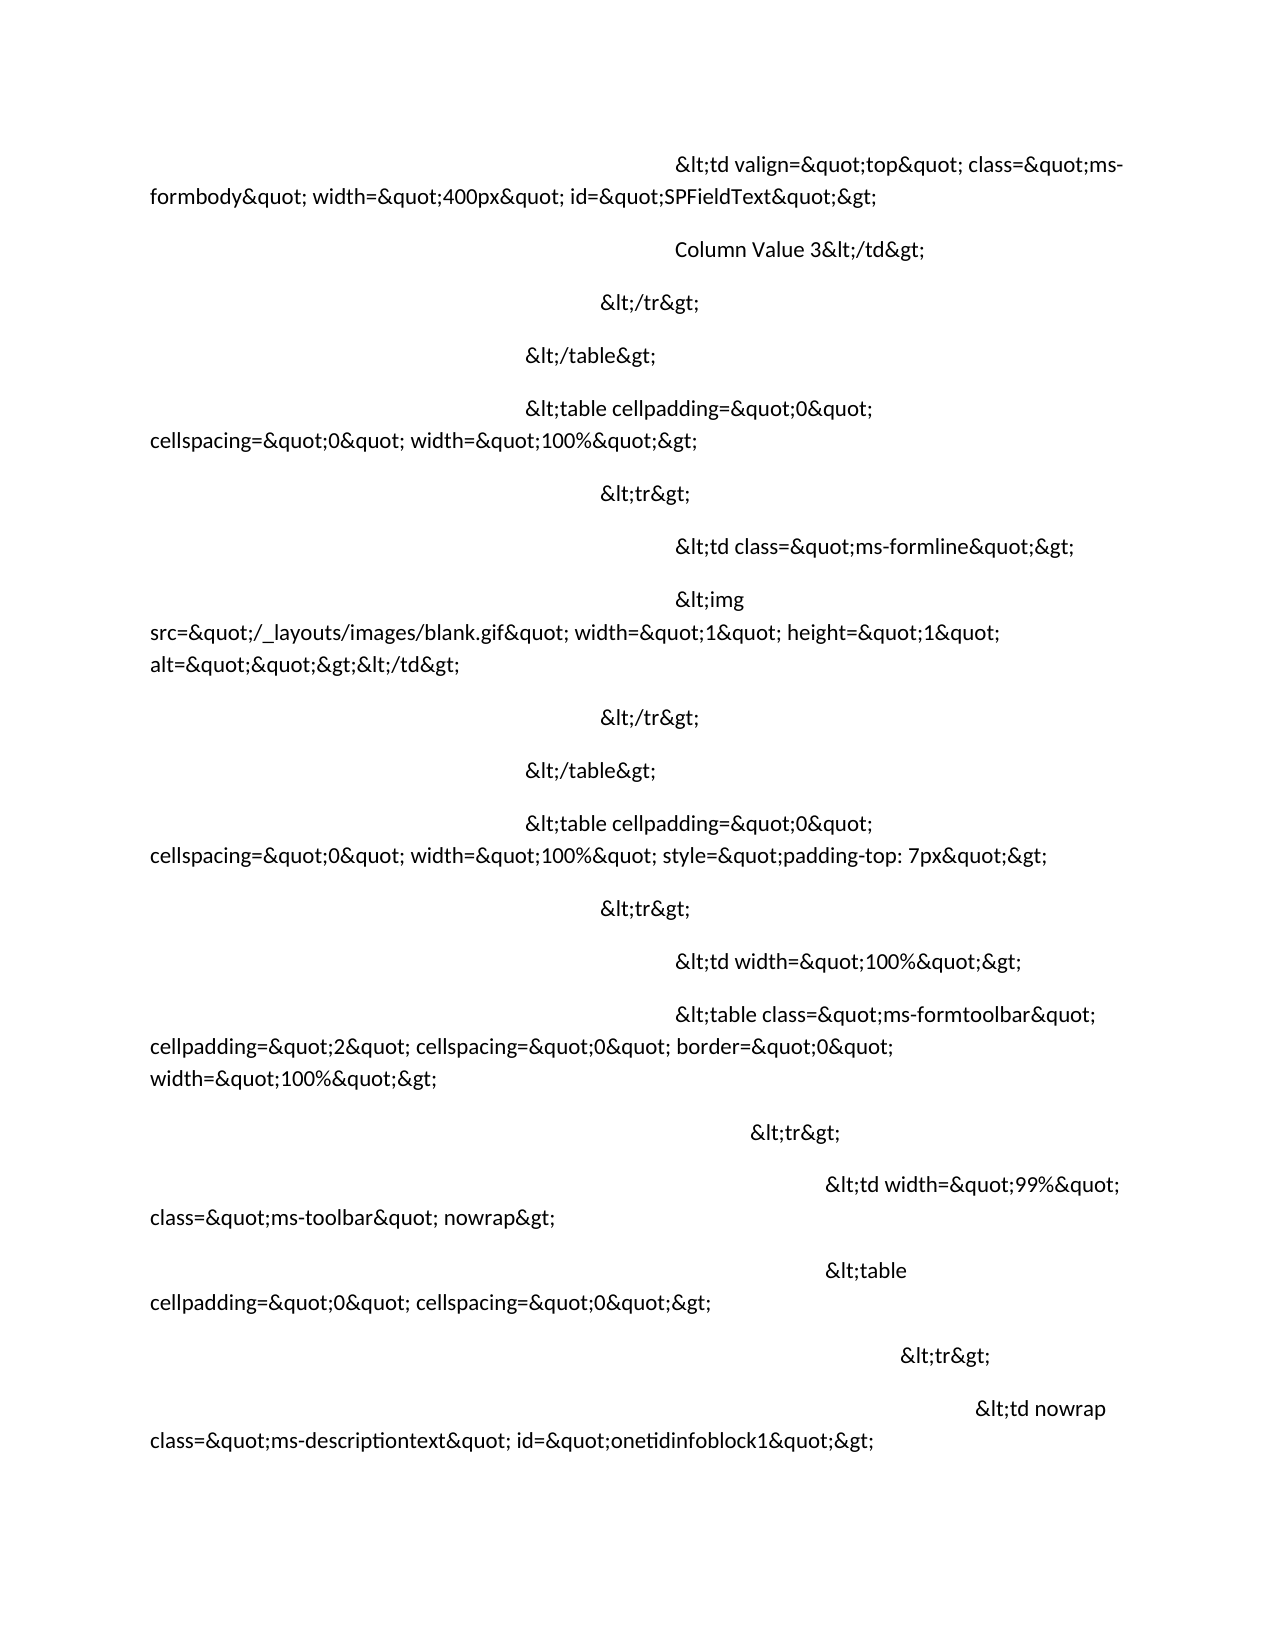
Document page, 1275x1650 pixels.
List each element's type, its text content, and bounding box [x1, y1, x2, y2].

text Column Value 3&lt;/td&gt; [150, 235, 1125, 263]
text &lt;tr&gt; [150, 1341, 1125, 1369]
text &lt;tr&gt; [150, 894, 1125, 922]
text &lt;tr&gt; [150, 479, 1125, 507]
text &lt;td valign=&quot;top&quot; class=&quot;ms-formbody&quot; width=&quot;400px&quot; id=&quot;SPFieldText&quot;&gt; [150, 150, 1125, 210]
text &lt;/table&gt; [150, 341, 1125, 369]
text &lt;td width=&quot;99%&quot; class=&quot;ms-toolbar&quot; nowrap&gt; [150, 1171, 1125, 1231]
text &lt;table cellpadding=&quot;0&quot; cellspacing=&quot;0&quot; width=&quot;100%&quot; style=&quot;padding-top: 7px&quot;&gt; [150, 809, 1125, 869]
text &lt;table class=&quot;ms-formtoolbar&quot; cellpadding=&quot;2&quot; cellspacing=&quot;0&quot; border=&quot;0&quot; width=&quot;100%&quot;&gt; [150, 1000, 1125, 1093]
text &lt;img src=&quot;/_layouts/images/blank.gif&quot; width=&quot;1&quot; height=&quot;1&quot; alt=&quot;&quot;&gt;&lt;/td&gt; [150, 586, 1125, 678]
text &lt;table cellpadding=&quot;0&quot; cellspacing=&quot;0&quot; width=&quot;100%&quot;&gt; [150, 394, 1125, 454]
text &lt;td class=&quot;ms-formline&quot;&gt; [150, 532, 1125, 561]
text &lt;/tr&gt; [150, 703, 1125, 731]
text &lt;/tr&gt; [150, 288, 1125, 316]
text &lt;td nowrap class=&quot;ms-descriptiontext&quot; id=&quot;onetidinfoblock1&quot;&gt; [150, 1394, 1125, 1454]
text &lt;td width=&quot;100%&quot;&gt; [150, 947, 1125, 975]
text &lt;/table&gt; [150, 756, 1125, 784]
text &lt;tr&gt; [150, 1118, 1125, 1146]
text &lt;table cellpadding=&quot;0&quot; cellspacing=&quot;0&quot;&gt; [150, 1256, 1125, 1316]
